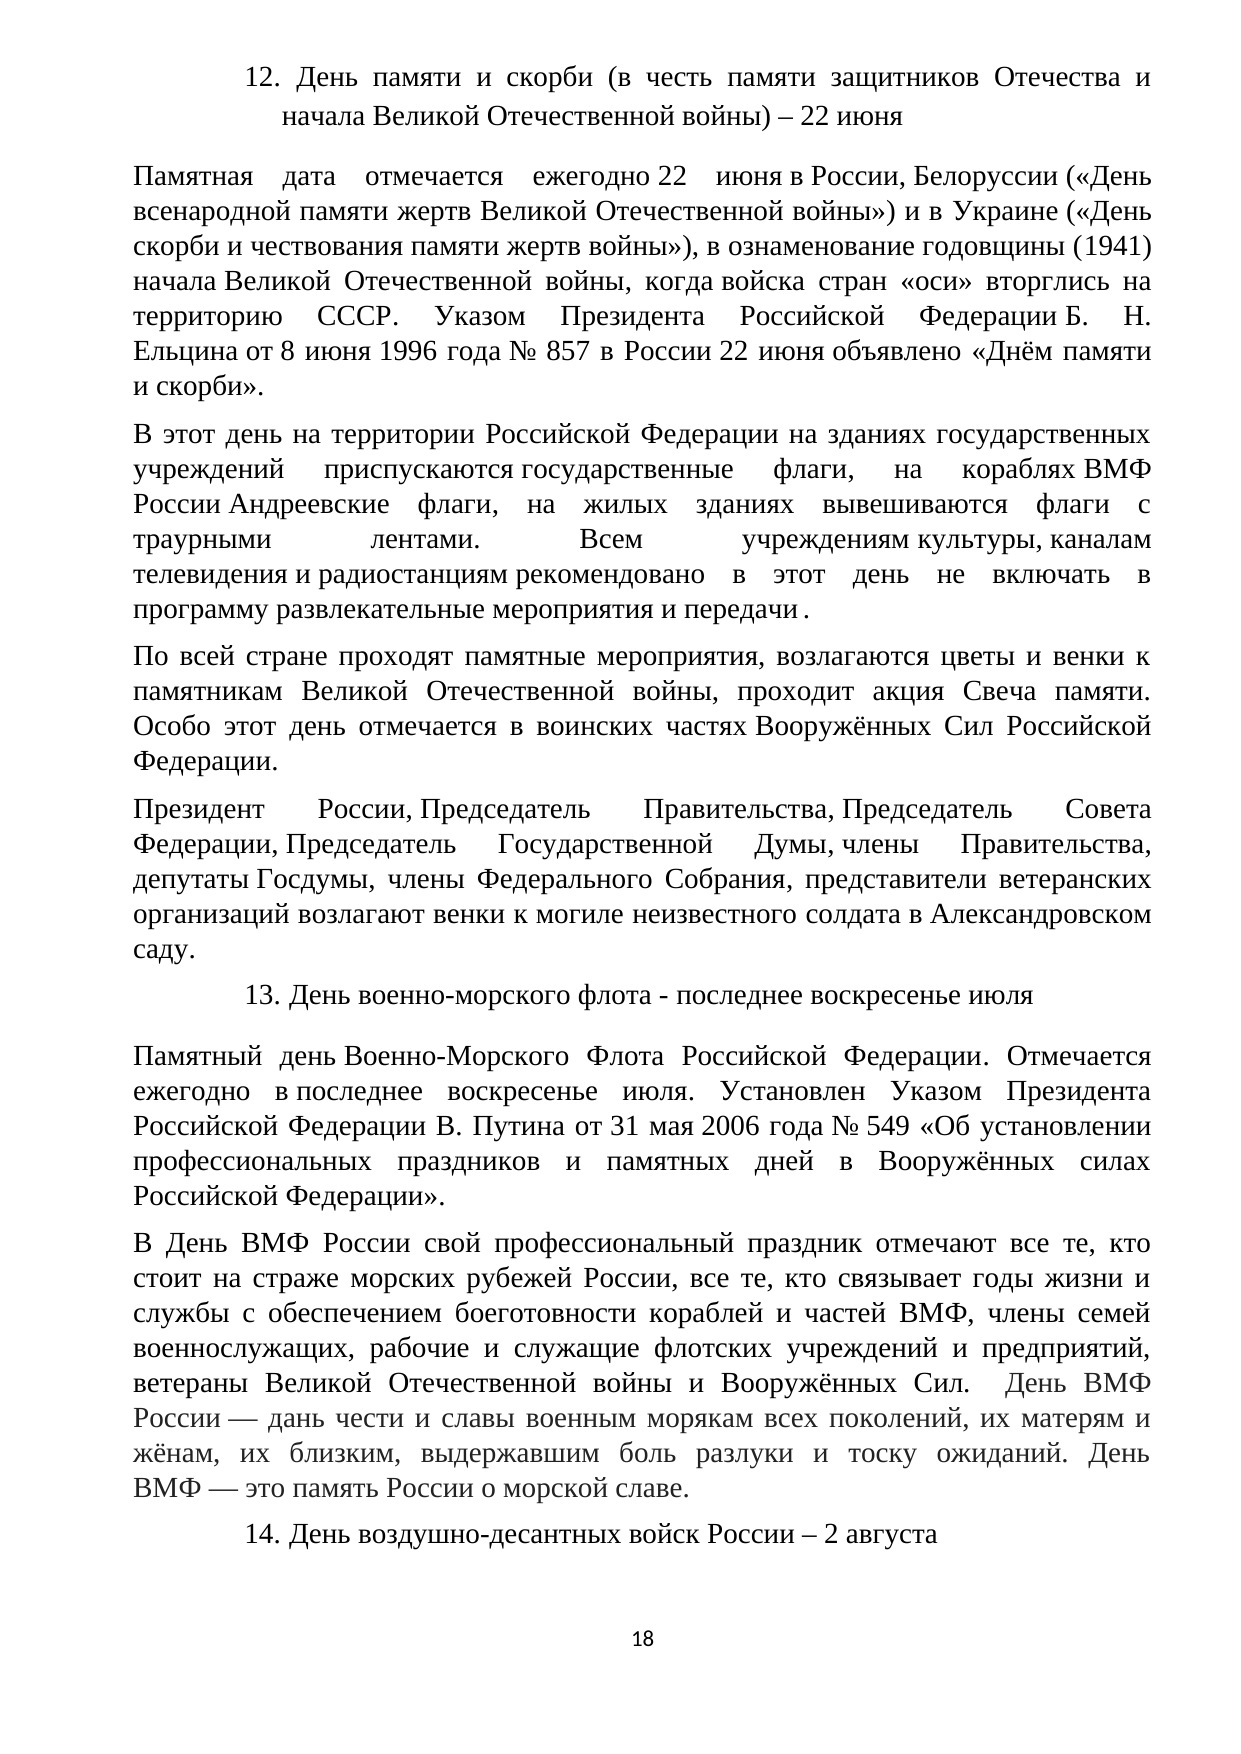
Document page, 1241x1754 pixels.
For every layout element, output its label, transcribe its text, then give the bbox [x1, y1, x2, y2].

text Президент России, Председатель Правительства, Председатель Совета Федерации, Председатель Государственной Думы, члены Правительства, депутаты Госдумы, члены Федерального Собрания, представители ветеранских организаций возлагают венки к могиле неизвестного солдата в Александровском саду. [133, 789, 1152, 964]
text В День ВМФ России свой профессиональный праздник отмечают все те, кто стоит на страже морских рубежей России, все те, кто связывает годы жизни и службы с обеспечением боеготовности кораблей и частей ВМФ, члены семей военнослужащих, рабочие и служащие флотских учреждений и предприятий, ветераны Великой Отечественной войны и Вооружённых Сил. День ВМФ России — дань чести и славы военным морякам всех поколений, их матерям и жёнам, их близким, выдержавшим боль разлуки и тоску ожиданий. День ВМФ — это память России о морской славе. [133, 1469, 1152, 1504]
text В День ВМФ России свой профессиональный праздник отмечают все те, кто стоит на страже морских рубежей России, все те, кто связывает годы жизни и службы с обеспечением боеготовности кораблей и частей ВМФ, члены семей военнослужащих, рабочие и служащие флотских учреждений и предприятий, ветераны Великой Отечественной войны и Вооружённых Сил. День ВМФ России — дань чести и славы военным морякам всех поколений, их матерям и жёнам, их близким, выдержавшим боль разлуки и тоску ожиданий. День ВМФ — это память России о морской славе. [133, 1224, 1152, 1400]
text По всей стране проходят памятные мероприятия, возлагаются цветы и венки к памятникам Великой Отечественной войны, проходит акция Свеча памяти. Особо этот день отмечается в воинских частях Вооружённых Сил Российской Федерации. [133, 637, 1152, 777]
text Памятный день Военно-Морского Флота Российской Федерации. Отмечается ежегодно в последнее воскресенье июля. Установлен Указом Президента Российской Федерации В. Путина от 31 мая 2006 года № 549 «Об установлении профессиональных праздников и памятных дней в Вооружённых силах Российской Федерации». [133, 1036, 1152, 1211]
list День памяти и скорби (в честь памяти защитников Отечества и начала Великой Отечественной войны) – 22 июня [244, 59, 1152, 131]
text В этот день на территории Российской Федерации на зданиях государственных учреждений приспускаются государственные флаги, на кораблях ВМФ России Андреевские флаги, на жилых зданиях вывешиваются флаги с траурными лентами. Всем учреждениям культуры, каналам телевидения и радиостанциям рекомендовано в этот день не включать в программу развлекательные мероприятия и передачи . [133, 414, 1152, 624]
list День воздушно-десантных войск России – 2 августа [244, 1516, 1152, 1550]
list День военно-морского флота - последнее воскресенье июля [244, 977, 1152, 1011]
text Памятная дата отмечается ежегодно 22 июня в России, Белоруссии («День всенародной памяти жертв Великой Отечественной войны») и в Украине («День скорби и чествования памяти жертв войны»), в ознаменование годовщины (1941) начала Великой Отечественной войны, когда войска стран «оси» вторглись на территорию СССР. Указом Президента Российской Федерации Б. Н. Ельцина от 8 июня 1996 года № 857 в России 22 июня объявлено «Днём памяти и скорби». [133, 262, 1152, 402]
